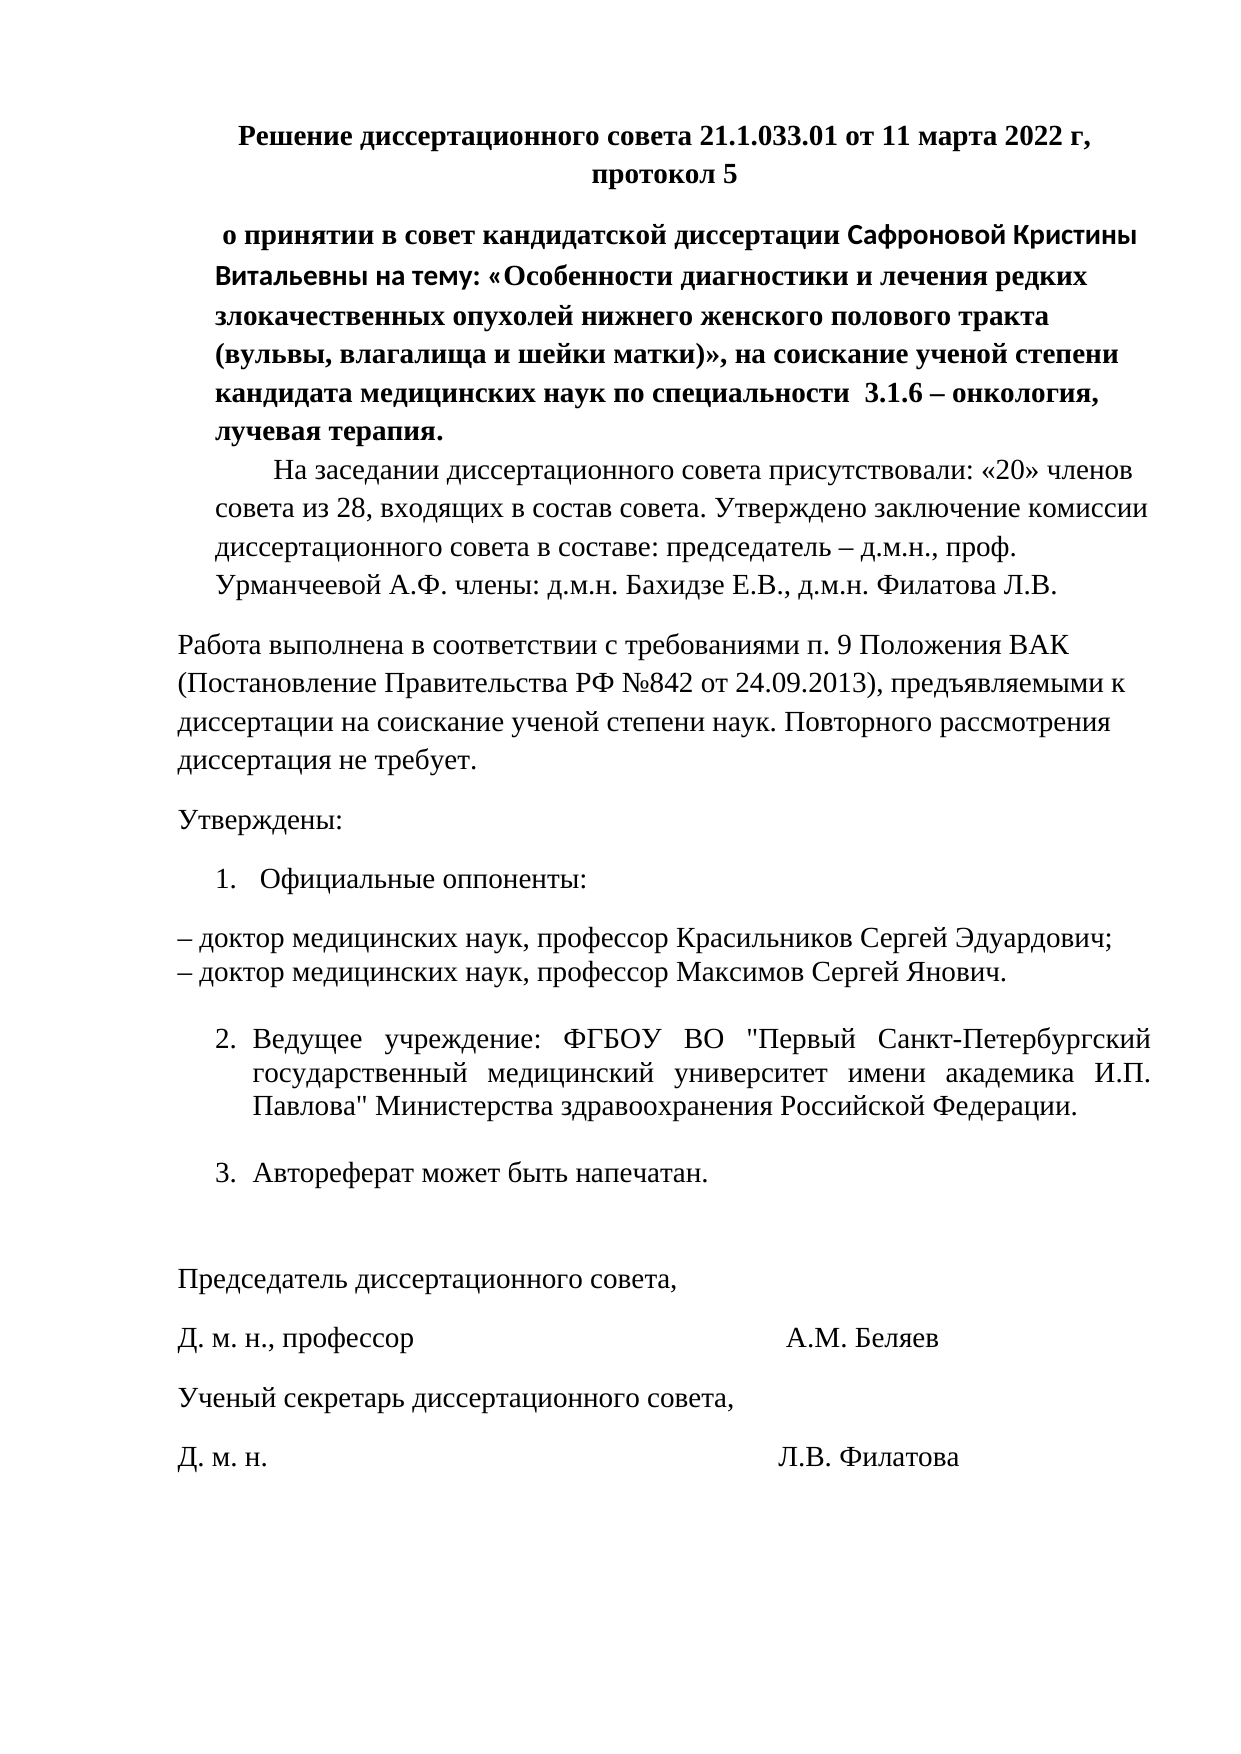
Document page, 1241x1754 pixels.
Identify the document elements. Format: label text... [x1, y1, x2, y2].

text Ученый секретарь диссертационного совета, [177, 1380, 1152, 1413]
list Ведущее учреждение: ФГБОУ ВО "Первый Санкт-Петербургский государственный медицинский университет имени академика И.П. Павлова" Министерства здравоохранения Российской Федерации. [215, 1021, 1152, 1122]
list Официальные оппоненты: [215, 861, 1152, 895]
text Д. м. н. Л.В. Филатова [177, 1439, 1152, 1473]
list Автореферат может быть напечатан. [215, 1155, 1152, 1189]
text Решение диссертационного совета 21.1.033.01 от 11 марта 2022 г, протокол 5 [177, 118, 1152, 190]
text Работа выполнена в соответствии с требованиями п. 9 Положения ВАК (Постановление Правительства РФ №842 от 24.09.2013), предъявляемыми к диссертации на соискание ученой степени наук. Повторного рассмотрения диссертация не требует. [177, 627, 1152, 776]
list На заседании диссертационного совета присутствовали: «20» членов совета из 28, входящих в состав совета. Утверждено заключение комиссии диссертационного совета в составе: председатель – д.м.н., проф. Урманчеевой А.Ф. члены: д.м.н. Бахидзе Е.В., д.м.н. Филатова Л.В. [215, 452, 1152, 601]
text Д. м. н., профессор А.М. Беляев [177, 1320, 1152, 1354]
text – доктор медицинских наук, профессор Максимов Сергей Янович. [177, 954, 1152, 988]
text Утверждены: [177, 802, 1152, 835]
text Председатель диссертационного совета, [177, 1261, 1152, 1294]
list о принятии в совет кандидатской диссертации Сафроновой Кристины Витальевны на тему: «Особенности диагностики и лечения редких злокачественных опухолей нижнего женского полового тракта (вульвы, влагалища и шейки матки)», на соискание ученой степени кандидата медицинских наук по специальности 3.1.6 – онкология, лучевая терапия. [215, 216, 1152, 447]
text – доктор медицинских наук, профессор Красильников Сергей Эдуардович; [177, 921, 1152, 954]
